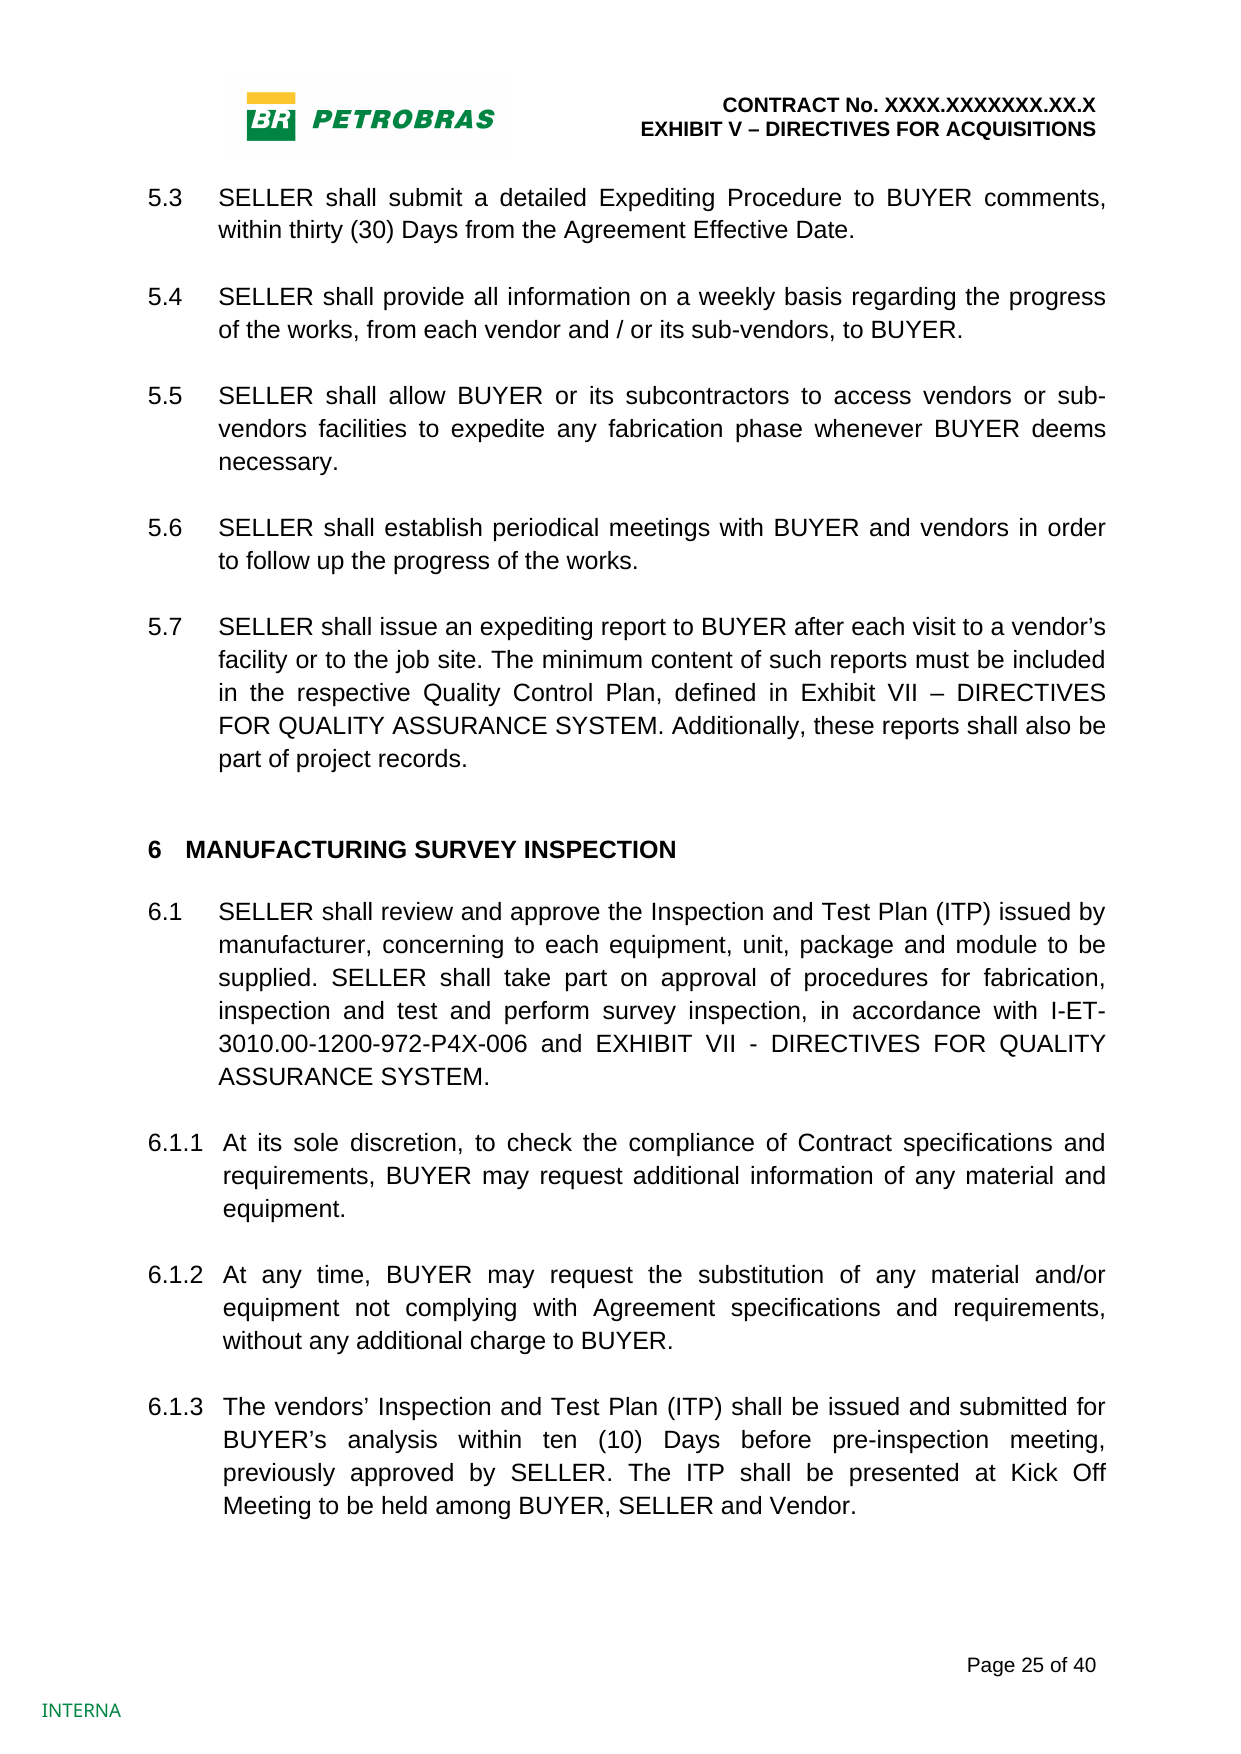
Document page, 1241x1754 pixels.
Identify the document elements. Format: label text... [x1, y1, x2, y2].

list SELLER shall review and approve the Inspection and Test Plan (ITP) issued by manufacturer, concerning to each equipment, unit, package and module to be supplied. SELLER shall take part on approval of procedures for fabrication, inspection and test and perform survey inspection, in accordance with I-ET-3010.00-1200-972-P4X-006 and EXHIBIT VII - DIRECTIVES FOR QUALITY ASSURANCE SYSTEM. [148, 897, 1107, 1091]
list At any time, BUYER may request the substitution of any material and/or equipment not complying with Agreement specifications and requirements, without any additional charge to BUYER. [148, 1260, 1107, 1355]
list SELLER shall submit a detailed Expediting Procedure to BUYER comments, within thirty (30) Days from the Agreement Effective Date. [148, 182, 1107, 244]
list SELLER shall provide all information on a weekly basis regarding the progress of the works, from each vendor and / or its sub-vendors, to BUYER. [148, 282, 1107, 343]
list The vendors’ Inspection and Test Plan (ITP) shall be issued and submitted for BUYER’s analysis within ten (10) Days before pre-inspection meeting, previously approved by SELLER. The ITP shall be presented at Kick Off Meeting to be held among BUYER, SELLER and Vendor. [148, 1392, 1107, 1520]
picture [229, 75, 512, 159]
list SELLER shall allow BUYER or its subcontractors to access vendors or sub-vendors facilities to expedite any fabrication phase whenever BUYER deems necessary. [148, 381, 1107, 475]
list At its sole discretion, to check the compliance of Contract specifications and requirements, BUYER may request additional information of any material and equipment. [148, 1128, 1107, 1223]
subtitle MANUFACTURING SURVEY INSPECTION [148, 835, 1107, 864]
list SELLER shall establish periodical meetings with BUYER and vendors in order to follow up the progress of the works. [148, 513, 1107, 574]
list SELLER shall issue an expediting report to BUYER after each visit to a vendor’s facility or to the job site. The minimum content of such reports must be included in the respective Quality Control Plan, defined in Exhibit VII – DIRECTIVES FOR QUALITY ASSURANCE SYSTEM. Additionally, these reports shall also be part of project records. [148, 612, 1107, 773]
